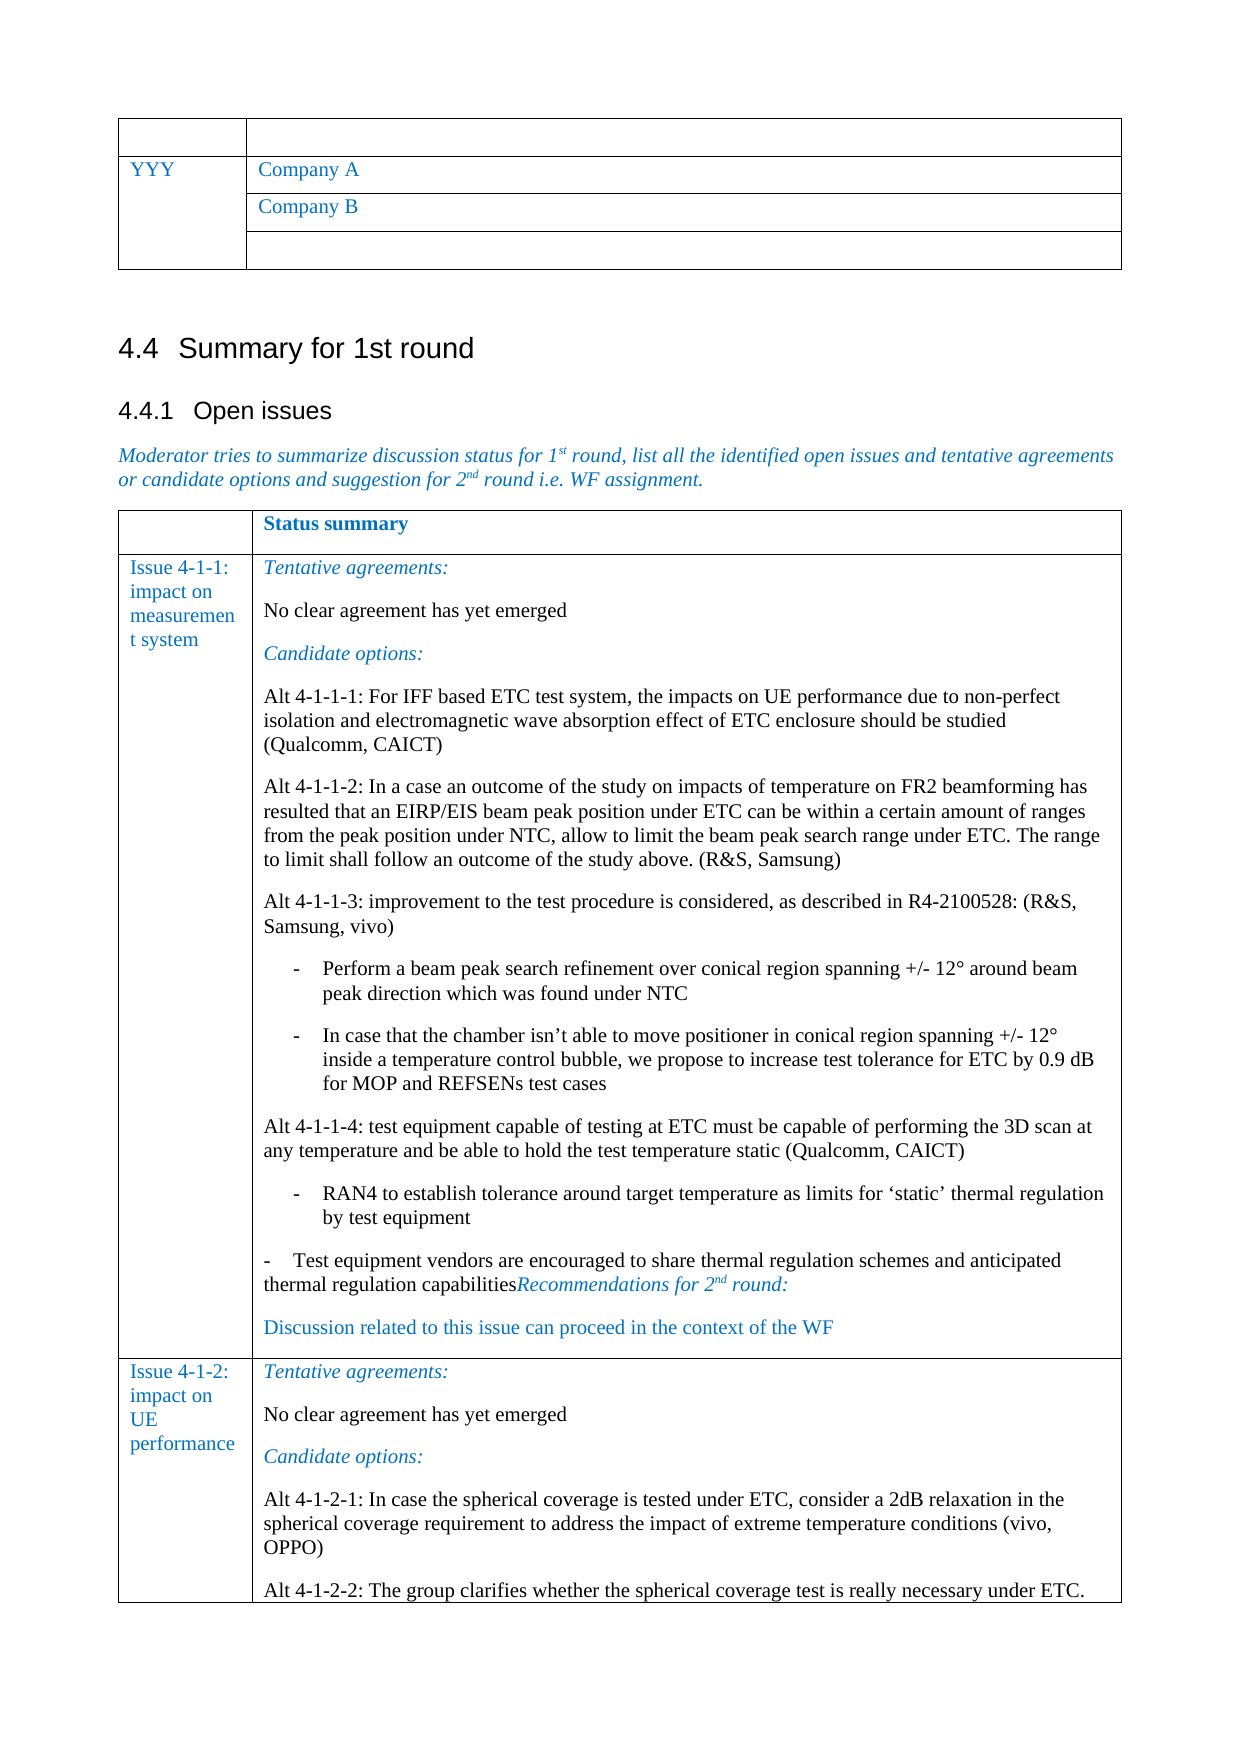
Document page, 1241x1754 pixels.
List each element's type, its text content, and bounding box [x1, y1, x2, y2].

table_cell [247, 119, 1121, 156]
subtitle Open issues [118, 396, 1122, 424]
table_cell Issue 4-1-1: impact on measurement system [119, 555, 252, 1358]
text Moderator tries to summarize discussion status for 1st round, list all the identified open issues and tentative agreements or candidate options and suggestion for 2nd round i.e. WF assignment. [118, 443, 1122, 491]
table_cell Company A [247, 157, 1121, 193]
table_header [119, 511, 252, 554]
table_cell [119, 1359, 252, 1602]
subtitle Summary for 1st round [118, 331, 1122, 364]
table_cell Company B [247, 194, 1121, 231]
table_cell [253, 1359, 1121, 1602]
table_header Status summary [253, 511, 1121, 554]
table_cell YYY [119, 157, 246, 268]
table_cell Tentative agreements: No clear agreement has yet emerged Candidate options: Alt 4-1-1-1: For IFF based ETC test system, the impacts on UE performance due to non-perfect isolation and electromagnetic wave absorption effect of ETC enclosure should be studied (Qualcomm, CAICT) Alt 4-1-1-2: In a case an outcome of the study on impacts of temperature on FR2 beamforming has resulted that an EIRP/EIS beam peak position under ETC can be within a certain amount of ranges from the peak position under NTC, allow to limit the beam peak search range under ETC. The range to limit shall follow an outcome of the study above. (R&S, Samsung) Alt 4-1-1-3: improvement to the test procedure is considered, as described in R4-2100528: (R&S, Samsung, vivo) - Perform a beam peak search refinement over conical region spanning +/- 12° around beam peak direction which was found under NTC - In case that the chamber isn’t able to move positioner in conical region spanning +/- 12° inside a temperature control bubble, we propose to increase test tolerance for ETC by 0.9 dB for MOP and REFSENs test cases Alt 4-1-1-4: test equipment capable of testing at ETC must be capable of performing the 3D scan at any temperature and be able to hold the test temperature static (Qualcomm, CAICT) - RAN4 to establish tolerance around target temperature as limits for ‘static’ thermal regulation by test equipment - Test equipment vendors are encouraged to share thermal regulation schemes and anticipated thermal regulation capabilitiesRecommendations for 2nd round: Discussion related to this issue can proceed in the context of the WF [253, 555, 1121, 1358]
table_cell [247, 232, 1121, 268]
